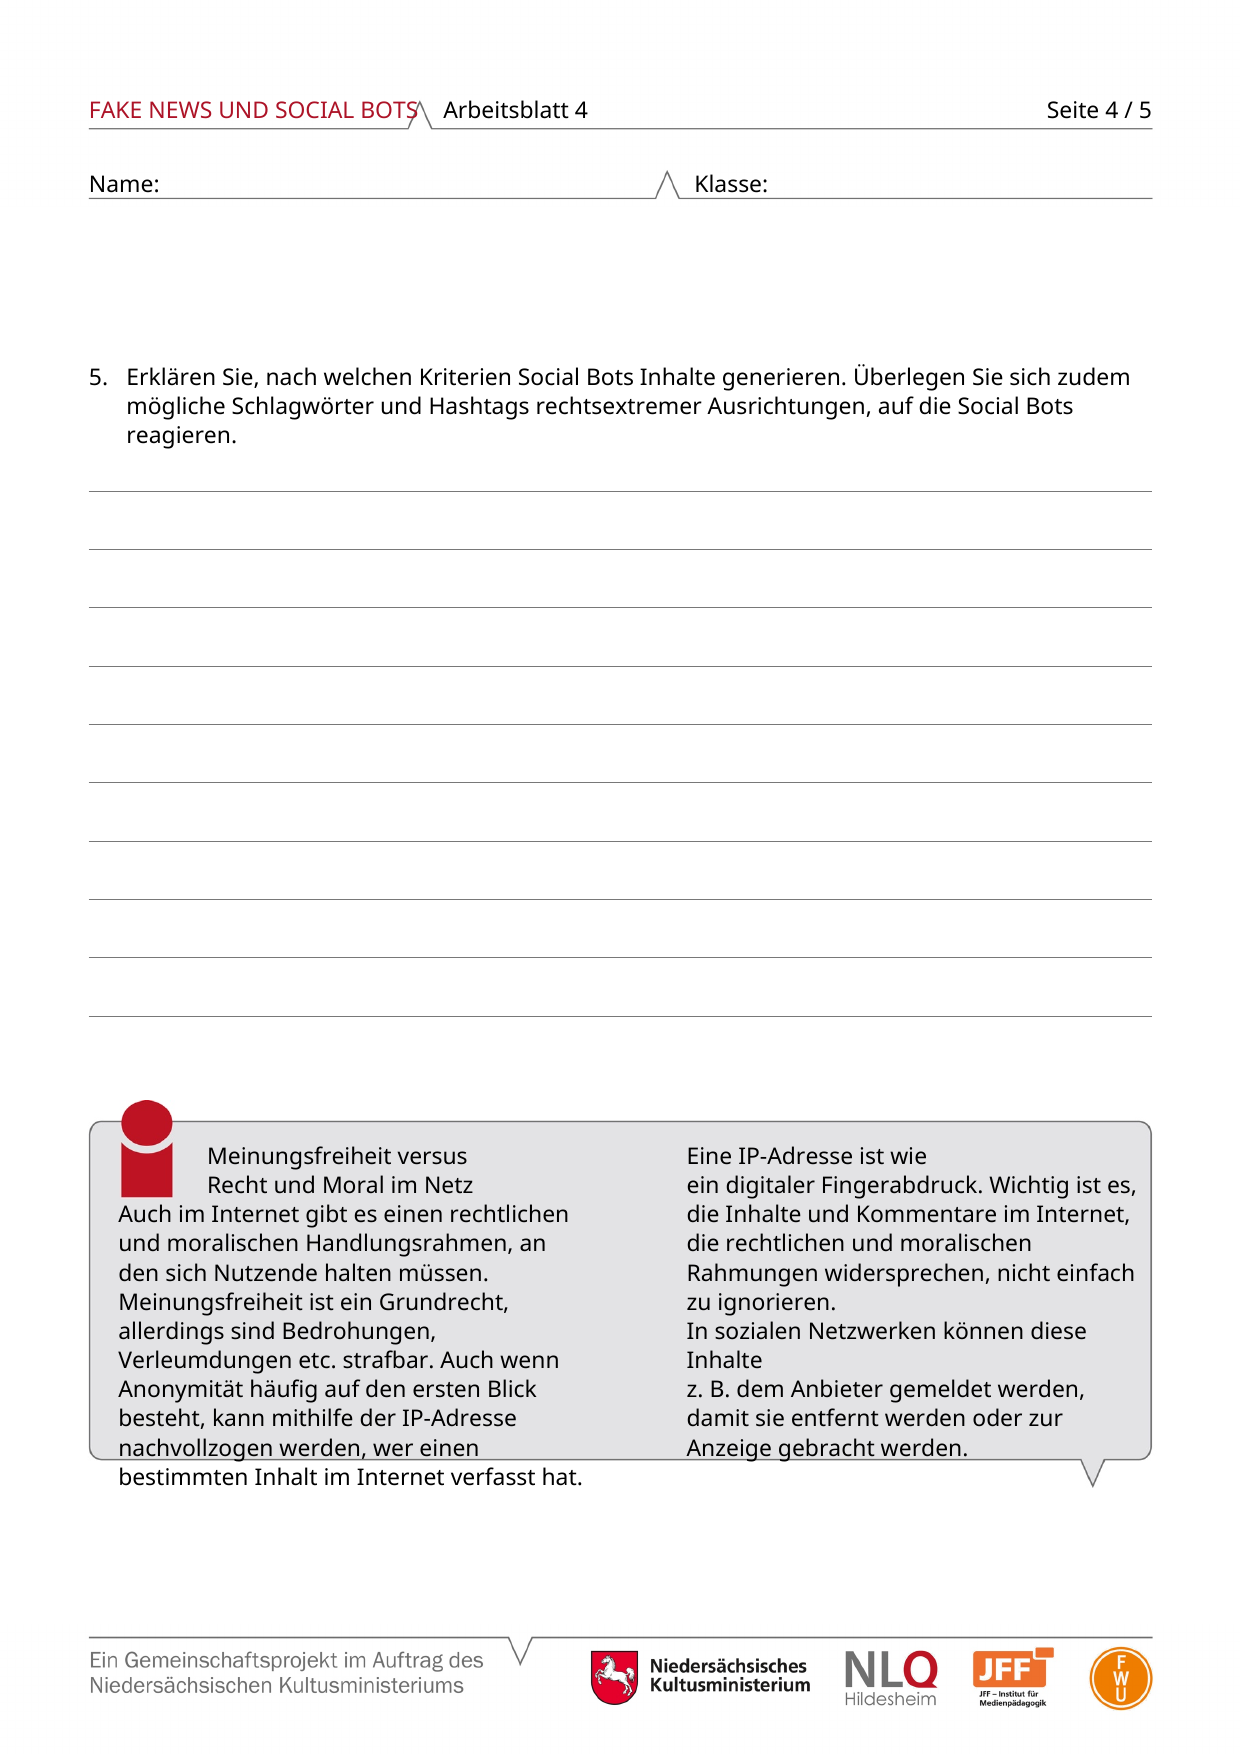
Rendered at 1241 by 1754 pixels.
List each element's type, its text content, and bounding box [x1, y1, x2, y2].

picture [0, 1100, 1240, 1488]
text Auch im Internet gibt es einen rechtlichen und moralischen Handlungsrahmen, an den sich Nutzende halten müssen. Meinungsfreiheit ist ein Grundrecht, allerdings sind Bedrohungen, Verleumdungen etc. strafbar. Auch wenn Anonymität häufig auf den ersten Blick besteht, kann mithilfe der IP-Adresse nachvollzogen werden, wer einen bestimmten Inhalt im Internet verfasst hat. Eine IP-Adresse ist wie ein digitaler Fingerabdruck. Wichtig ist es, die Inhalte und Kommentare im Internet, die rechtlichen und moralischen Rahmungen widersprechen, nicht einfach zu ignorieren. In sozialen Netzwerken können diese Inhalte z. B. dem Anbieter gemeldet werden, damit sie entfernt werden oder zur Anzeige gebracht werden. [686, 1141, 1152, 1462]
picture [0, 1624, 1241, 1754]
text Meinungsfreiheit versus [89, 1141, 583, 1170]
text Recht und Moral im Netz [89, 1170, 583, 1199]
list Erklären Sie, nach welchen Kriterien Social Bots Inhalte generieren. Überlegen Sie sich zudem mögliche Schlagwörter und Hashtags rechtsextremer Ausrichtungen, auf die Social Bots reagieren. [89, 266, 1152, 449]
text Auch im Internet gibt es einen rechtlichen und moralischen Handlungsrahmen, an den sich Nutzende halten müssen. Meinungsfreiheit ist ein Grundrecht, allerdings sind Bedrohungen, Verleumdungen etc. strafbar. Auch wenn Anonymität häufig auf den ersten Blick besteht, kann mithilfe der IP-Adresse nachvollzogen werden, wer einen bestimmten Inhalt im Internet verfasst hat. Eine IP-Adresse ist wie ein digitaler Fingerabdruck. Wichtig ist es, die Inhalte und Kommentare im Internet, die rechtlichen und moralischen Rahmungen widersprechen, nicht einfach zu ignorieren. In sozialen Netzwerken können diese Inhalte z. B. dem Anbieter gemeldet werden, damit sie entfernt werden oder zur Anzeige gebracht werden. [118, 1199, 583, 1491]
picture [0, 0, 1241, 207]
